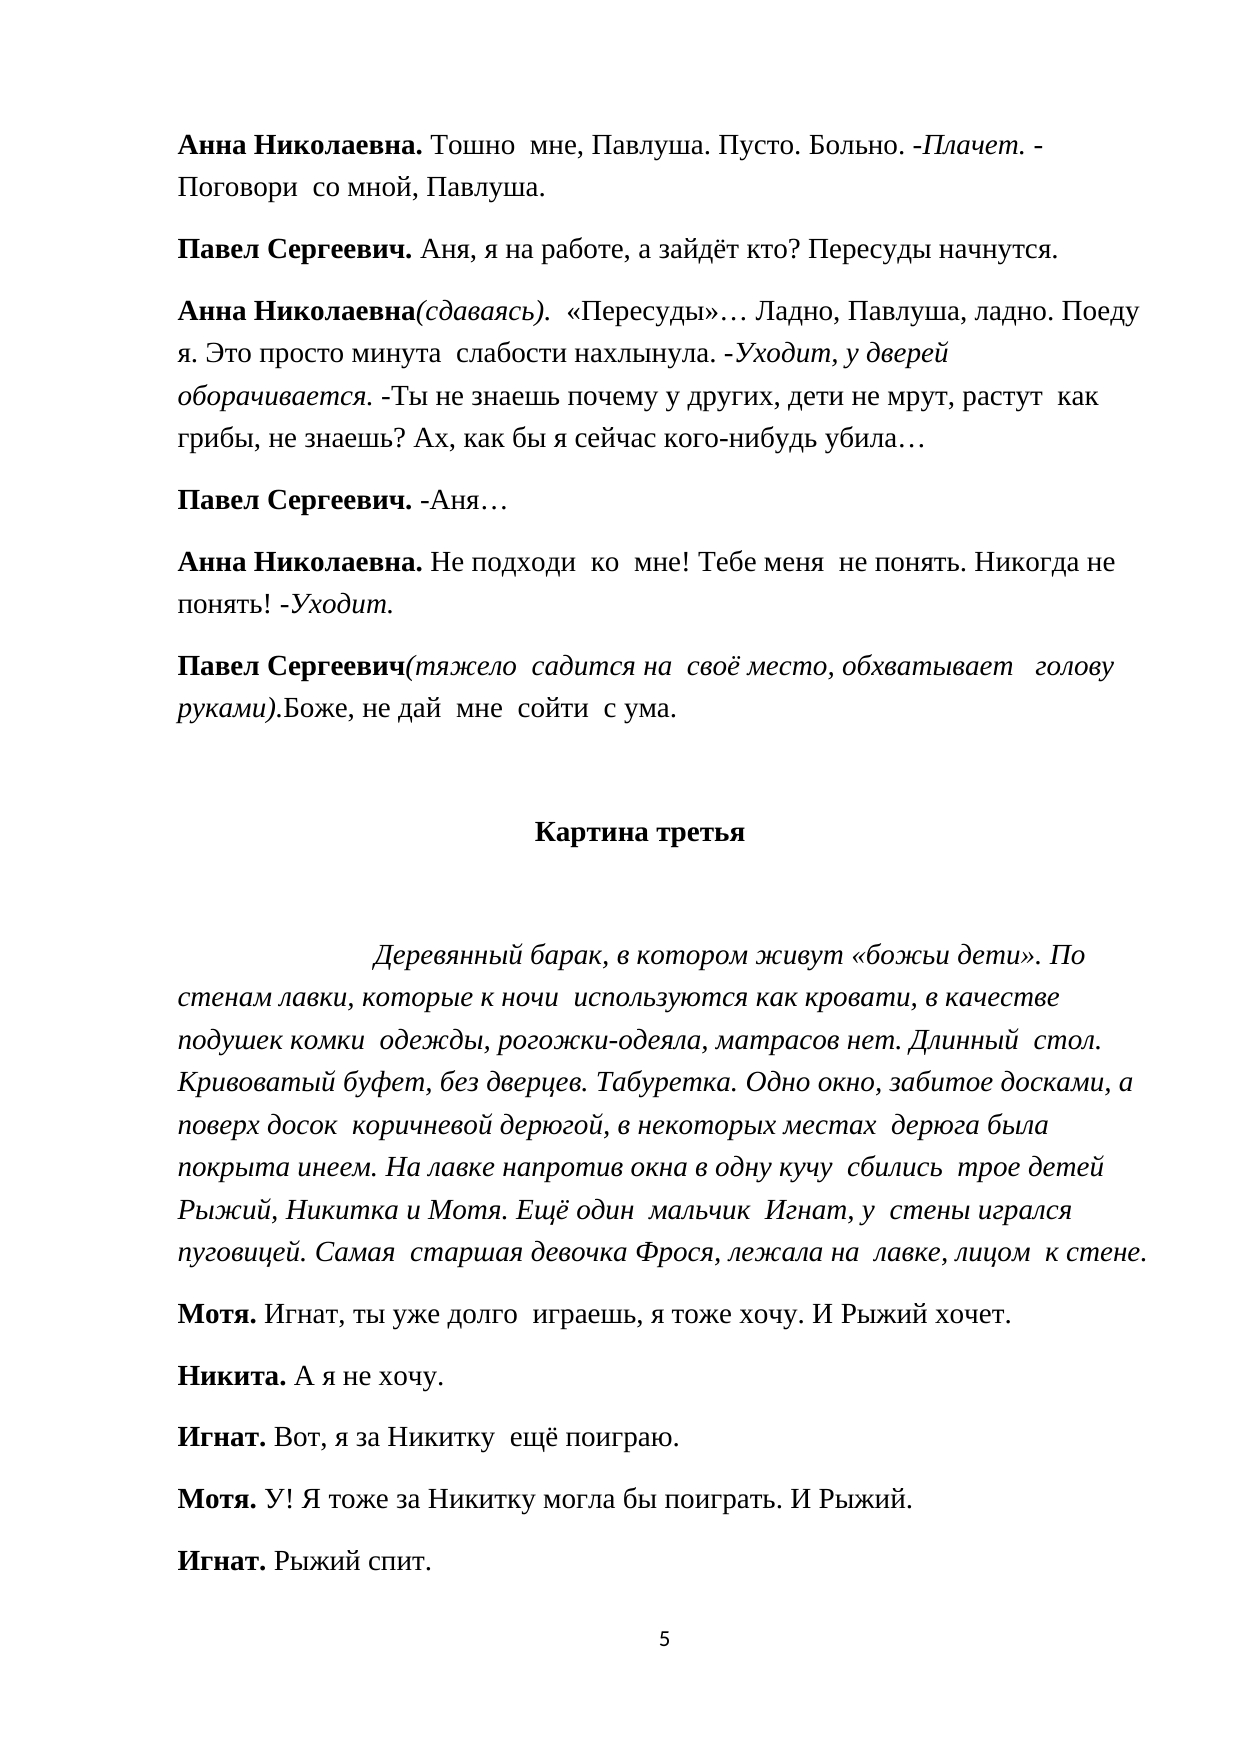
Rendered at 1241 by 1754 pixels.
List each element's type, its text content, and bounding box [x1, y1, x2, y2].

text Игнат. Рыжий спит. [177, 1534, 1152, 1576]
text Игнат. Вот, я за Никитку ещё поиграю. [177, 1411, 1152, 1453]
text Анна Николаевна. Не подходи ко мне! Тебе меня не понять. Никогда не понять! -Уходит. [177, 535, 1152, 620]
text Деревянный барак, в котором живут «божьи дети». По стенам лавки, которые к ночи используются как кровати, в качестве подушек комки одежды, рогожки-одеяла, матрасов нет. Длинный стол. Кривоватый буфет, без дверцев. Табуретка. Одно окно, забитое досками, а поверх досок коричневой дерюгой, в некоторых местах дерюга была покрыта инеем. На лавке напротив окна в одну кучу сбились трое детей Рыжий, Никитка и Мотя. Ещё один мальчик Игнат, у стены игрался пуговицей. Самая старшая девочка Фрося, лежала на лавке, лицом к стене. [177, 928, 1152, 1268]
text Павел Сергеевич. -Аня… [177, 473, 1152, 516]
text Павел Сергеевич(тяжело садится на своё место, обхватывает голову руками).Боже, не дай мне сойти с ума. [177, 639, 1152, 724]
text Картина третья [177, 805, 1152, 847]
text Анна Николаевна. Тошно мне, Павлуша. Пусто. Больно. -Плачет. -Поговори со мной, Павлуша. [177, 118, 1152, 203]
text Никита. А я не хочу. [177, 1349, 1152, 1391]
text Мотя. Игнат, ты уже долго играешь, я тоже хочу. И Рыжий хочет. [177, 1287, 1152, 1330]
text Анна Николаевна(сдаваясь). «Пересуды»… Ладно, Павлуша, ладно. Поеду я. Это просто минута слабости нахлынула. -Уходит, у дверей оборачивается. -Ты не знаешь почему у других, дети не мрут, растут как грибы, не знаешь? Ах, как бы я сейчас кого-нибудь убила… [177, 284, 1152, 454]
text Мотя. У! Я тоже за Никитку могла бы поиграть. И Рыжий. [177, 1472, 1152, 1515]
text Павел Сергеевич. Аня, я на работе, а зайдёт кто? Пересуды начнутся. [177, 222, 1152, 265]
